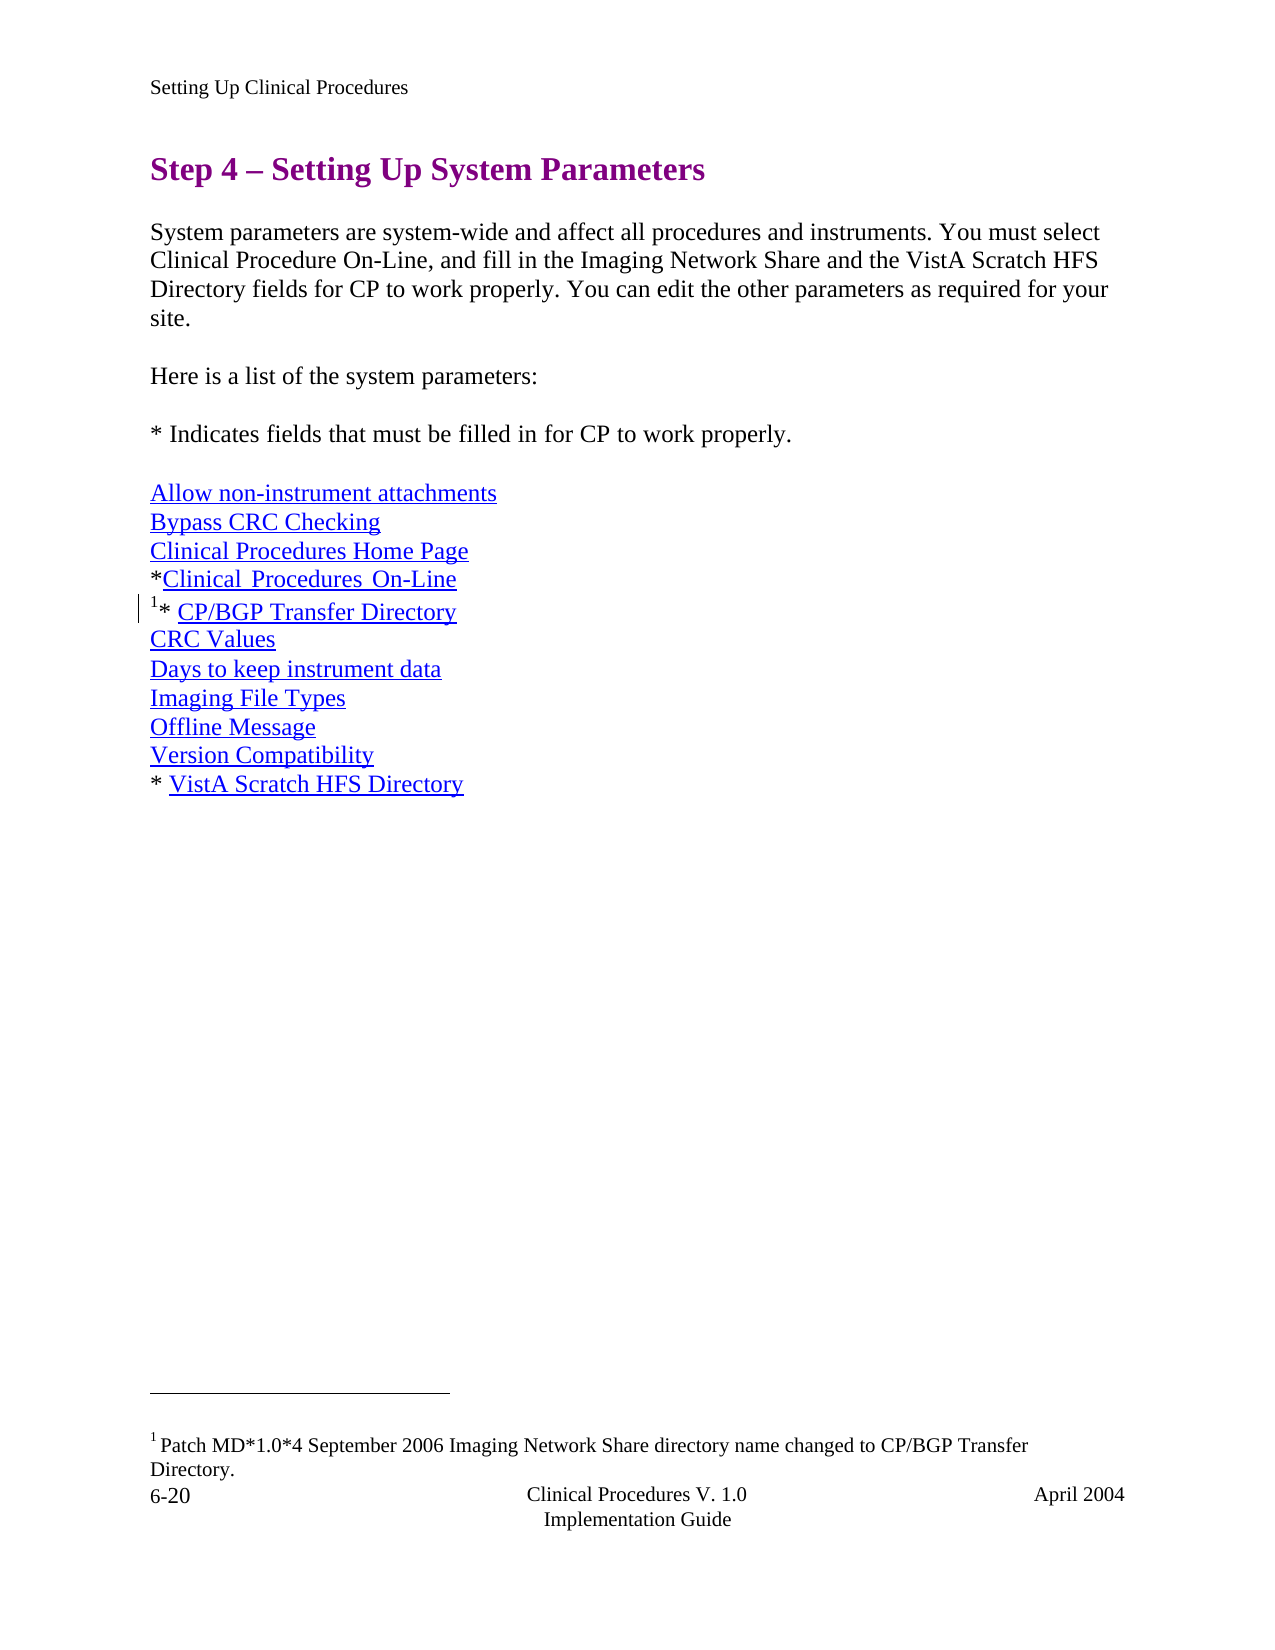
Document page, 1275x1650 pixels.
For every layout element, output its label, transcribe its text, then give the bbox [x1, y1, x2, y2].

text Bypass CRC Checking [150, 507, 1210, 535]
text Here is a list of the system parameters: [150, 361, 1210, 390]
text Offline Message Version Compatibility [150, 712, 376, 769]
text System parameters are system-wide and affect all procedures and instruments. You must select Clinical Procedure On-Line, and fill in the Imaging Network Share and the VistA Scratch HFS Directory fields for CP to work properly. You can edit the other parameters as required for your site. [150, 217, 1114, 332]
subtitle Step 4 – Setting Up System Parameters [150, 149, 1210, 187]
text * Indicates fields that must be filled in for CP to work properly. Allow non-instrument attachments [150, 390, 794, 506]
text Days to keep instrument data Imaging File Types [150, 654, 444, 711]
text 1 Patch MD*1.0*4 September 2006 Imaging Network Share directory name changed to CP/BGP Transfer Directory. [150, 1429, 1076, 1481]
text *Clinical Procedures On-Line 1* CP/BGP Transfer Directory CRC Values [150, 566, 457, 653]
text * VistA Scratch HFS Directory [150, 769, 1210, 798]
text Clinical Procedures Home Page [150, 536, 1210, 564]
